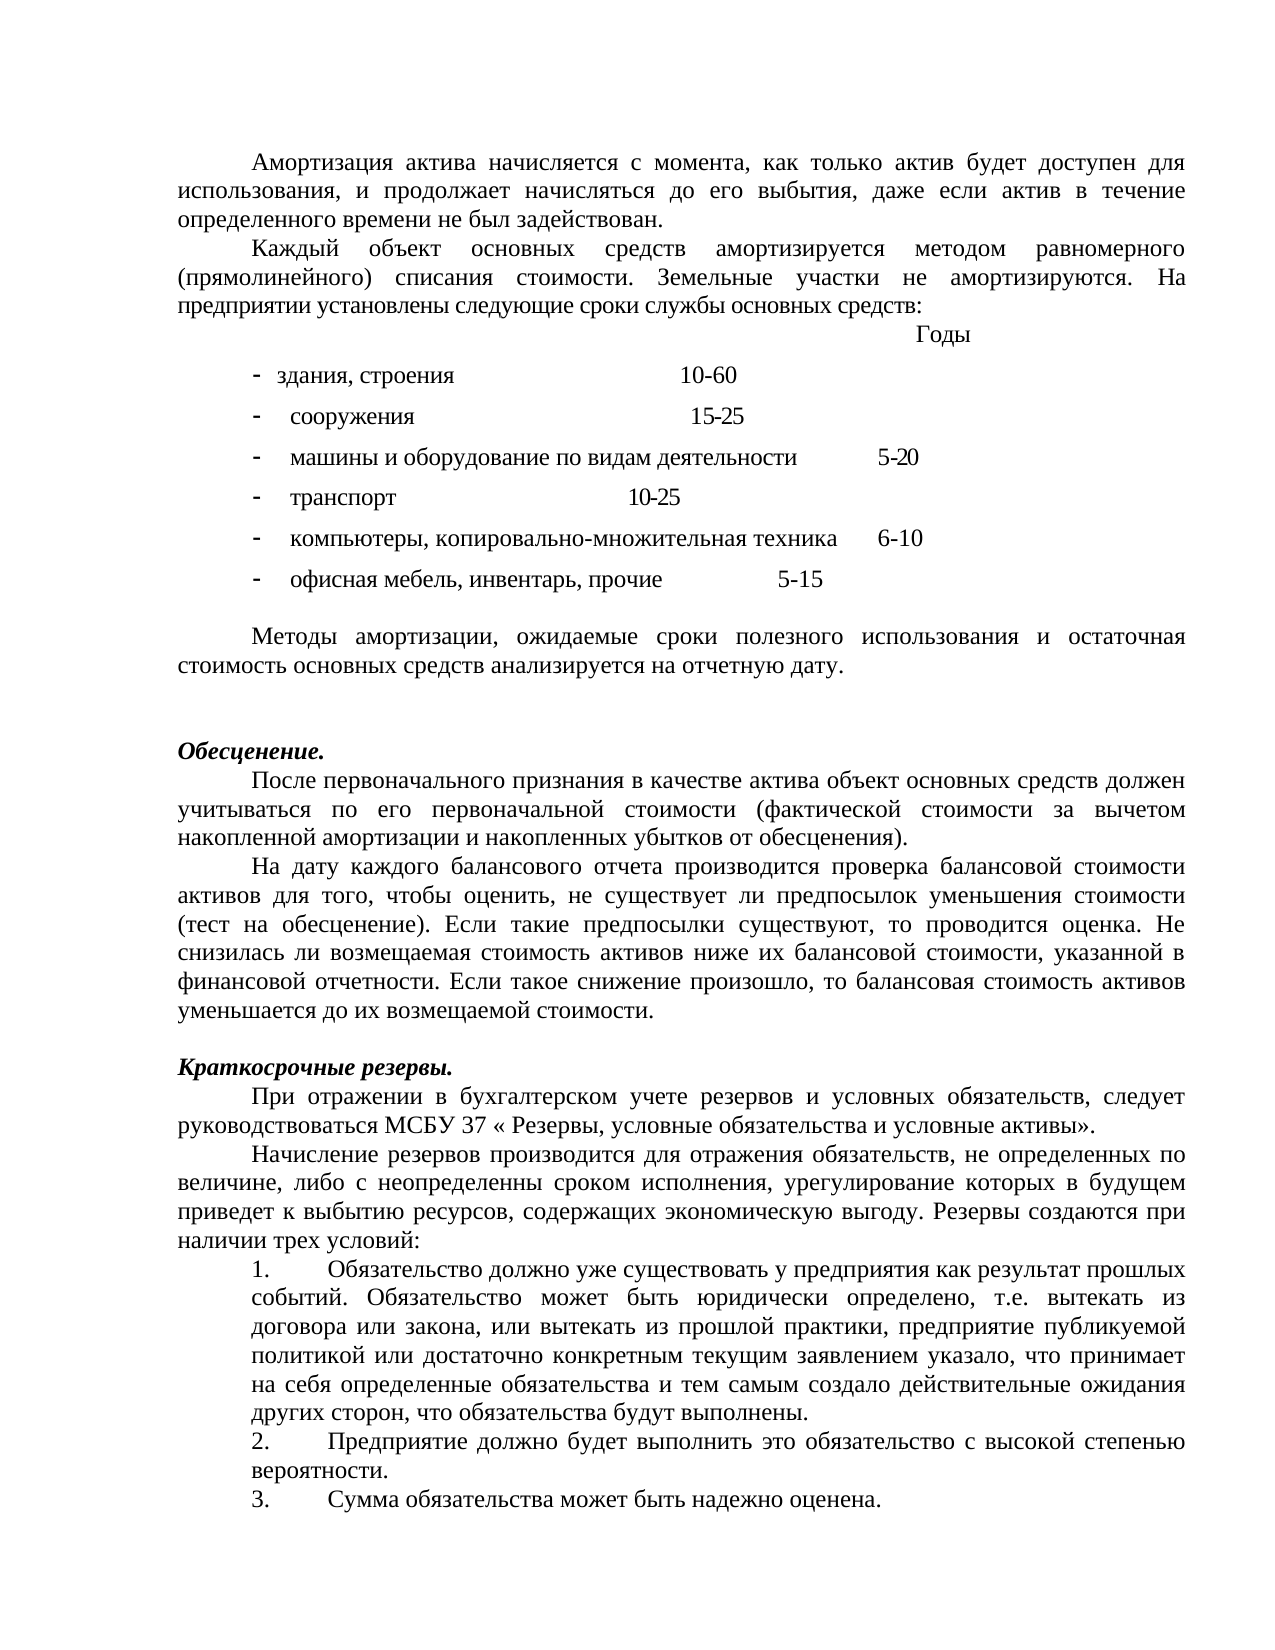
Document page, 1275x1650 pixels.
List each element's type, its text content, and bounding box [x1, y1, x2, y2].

text - офисная мебель, инвентарь, прочие 5-15 [252, 564, 1186, 592]
text 1. Обязательство должно уже существовать у предприятия как результат прошлых событий. Обязательство может быть юридически определено, т.е. вытекать из договора или закона, или вытекать из прошлой практики, предприятие публикуемой политикой или достаточно конкретным текущим заявлением указало, что принимает на себя определенные обязательства и тем самым создало действительные ожидания других сторон, что обязательства будут выполнены. [251, 1254, 1186, 1426]
text Каждый объект основных средств амортизируется методом равномерного (прямолинейного) списания стоимости. Земельные участки не амортизируются. На предприятии установлены следующие сроки службы основных средств: [177, 233, 1186, 319]
text Начисление резервов производится для отражения обязательств, не определенных по величине, либо с неопределенны сроком исполнения, урегулирование которых в будущем приведет к выбытию ресурсов, содержащих экономическую выгоду. Резервы создаются при наличии трех условий: [177, 1139, 1186, 1254]
text - транспорт 10-25 [252, 482, 1186, 511]
text Обесценение. [177, 736, 1186, 765]
text Методы амортизации, ожидаемые сроки полезного использования и остаточная стоимость основных средств анализируется на отчетную дату. [177, 621, 1186, 679]
text После первоначального признания в качестве актива объект основных средств должен учитываться по его первоначальной стоимости (фактической стоимости за вычетом накопленной амортизации и накопленных убытков от обесценения). [177, 765, 1186, 851]
text Амортизация актива начисляется с момента, как только актив будет доступен для использования, и продолжает начисляться до его выбытия, даже если актив в течение определенного времени не был задействован. [177, 147, 1186, 233]
text Краткосрочные резервы. [177, 1052, 1186, 1081]
text 2. Предприятие должно будет выполнить это обязательство с высокой степенью вероятности. [251, 1426, 1186, 1484]
text - сооружения 15-25 [252, 401, 1186, 429]
text При отражении в бухгалтерском учете резервов и условных обязательств, следует руководствоваться МСБУ 37 « Резервы, условные обязательства и условные активы». [177, 1081, 1186, 1139]
text - компьютеры, копировально-множительная техника 6-10 [252, 523, 1186, 552]
text - машины и оборудование по видам деятельности 5-20 [252, 442, 1186, 470]
text 3. Сумма обязательства может быть надежно оценена. [251, 1484, 1186, 1512]
text Годы [856, 319, 1186, 348]
text На дату каждого балансового отчета производится проверка балансовой стоимости активов для того, чтобы оценить, не существует ли предпосылок уменьшения стоимости (тест на обесценение). Если такие предпосылки существуют, то проводится оценка. Не снизилась ли возмещаемая стоимость активов ниже их балансовой стоимости, указанной в финансовой отчетности. Если такое снижение произошло, то балансовая стоимость активов уменьшается до их возмещаемой стоимости. [177, 851, 1186, 1024]
text - здания, строения 10-60 [252, 360, 1186, 389]
